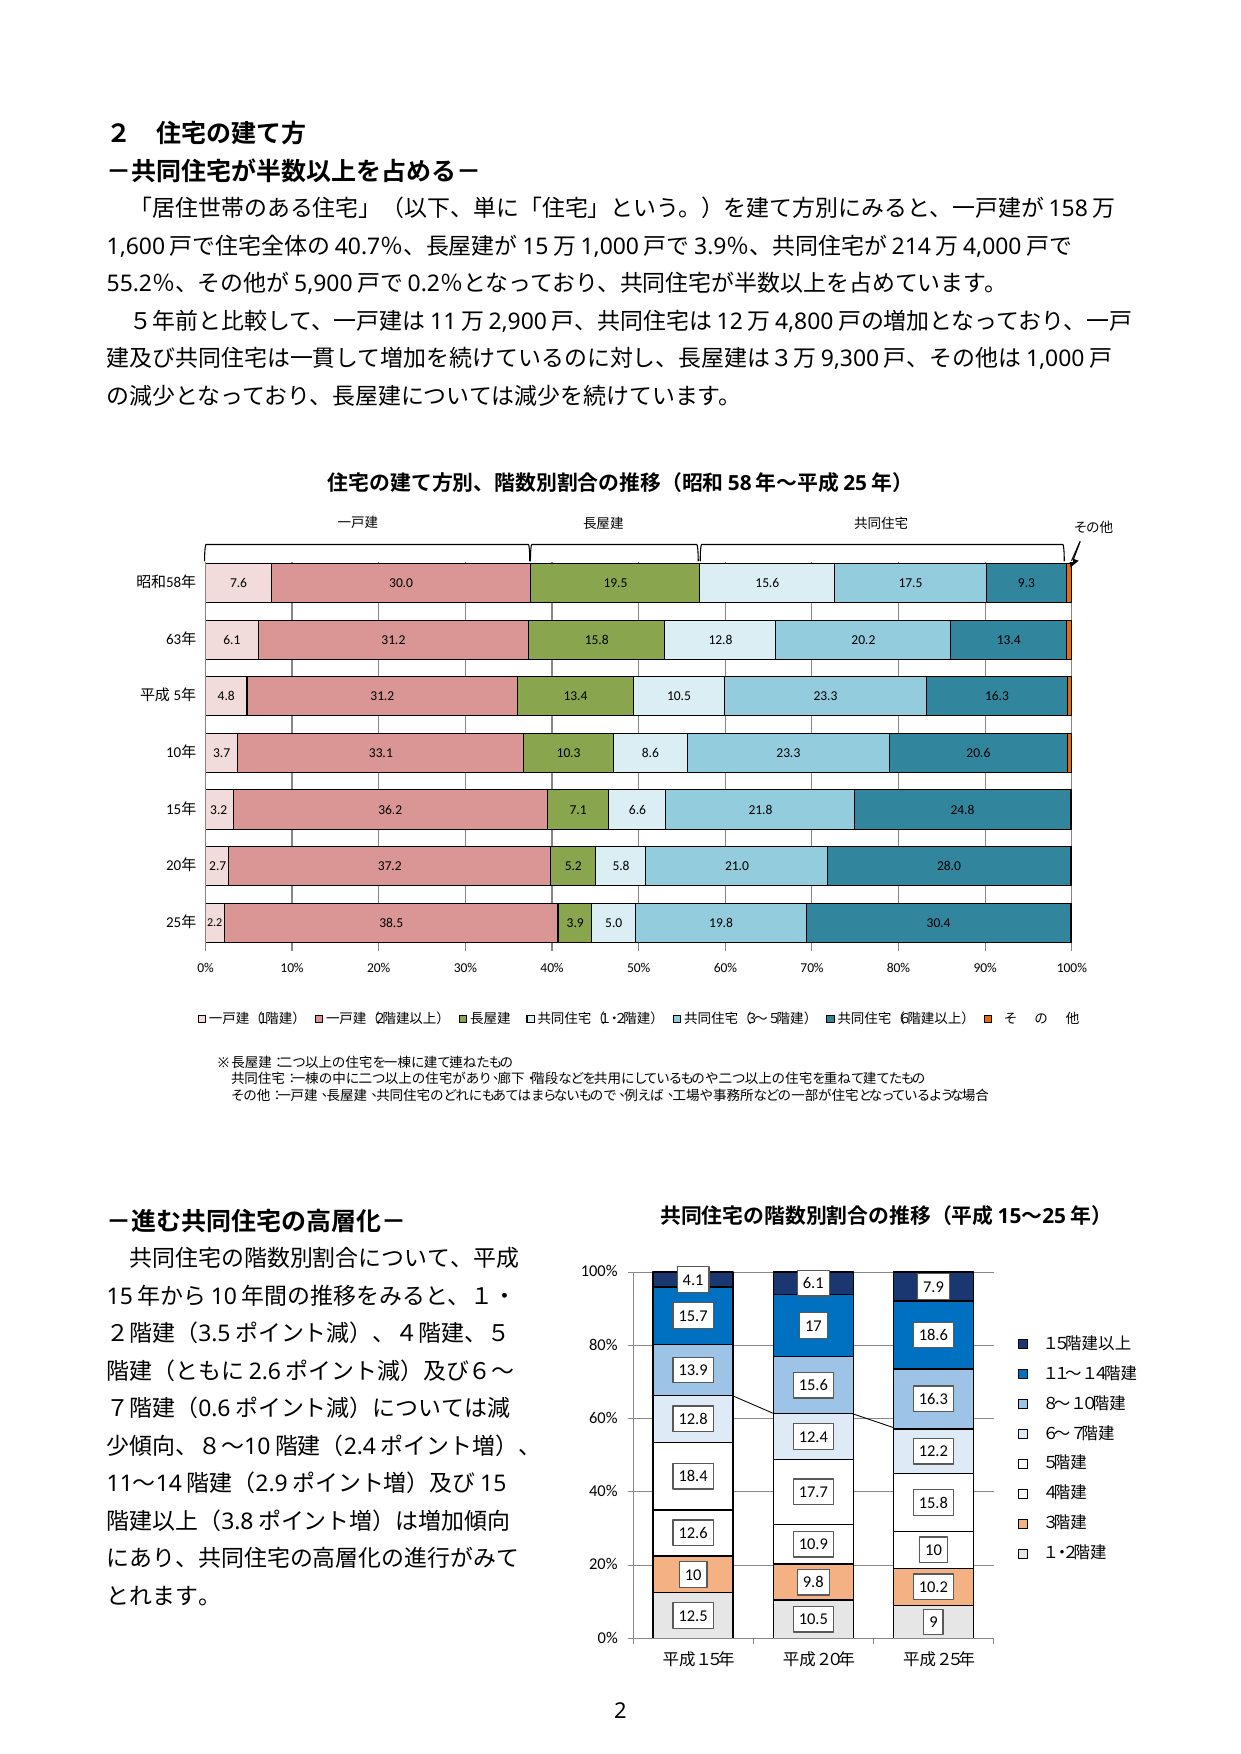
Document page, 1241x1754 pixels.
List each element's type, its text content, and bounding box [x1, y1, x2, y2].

text ５年前と比較して、一戸建は11万2,900戸、共同住宅は12万4,800戸の増加となっており、一戸建及び共同住宅は一貫して増加を続けているのに対し、長屋建は３万9,300戸、その他は1,000戸の減少となっており、長屋建については減少を続けています。 [106, 300, 1134, 413]
text －共同住宅が半数以上を占める－ [106, 150, 1134, 188]
text ２ 住宅の建て方 [106, 113, 1134, 150]
text －進む共同住宅の高層化－ [106, 1200, 1134, 1238]
text 「居住世帯のある住宅」（以下、単に「住宅」という。）を建て方別にみると、一戸建が158万1,600戸で住宅全体の40.7％、長屋建が15万1,000戸で3.9％、共同住宅が214万4,000戸で55.2％、その他が5,900戸で0.2％となっており、共同住宅が半数以上を占めています。 [106, 188, 1134, 300]
text 共同住宅の階数別割合について、平成15年から10年間の推移をみると、１・２階建（3.5ポイント減）、４階建、５階建（ともに2.6ポイント減）及び６～７階建（0.6ポイント減）については減少傾向、８～10階建（2.4ポイント増）、11～14階建（2.9ポイント増）及び15階建以上（3.8ポイント増）は増加傾向にあり、共同住宅の高層化の進行がみてとれます。 [106, 1238, 1134, 1613]
